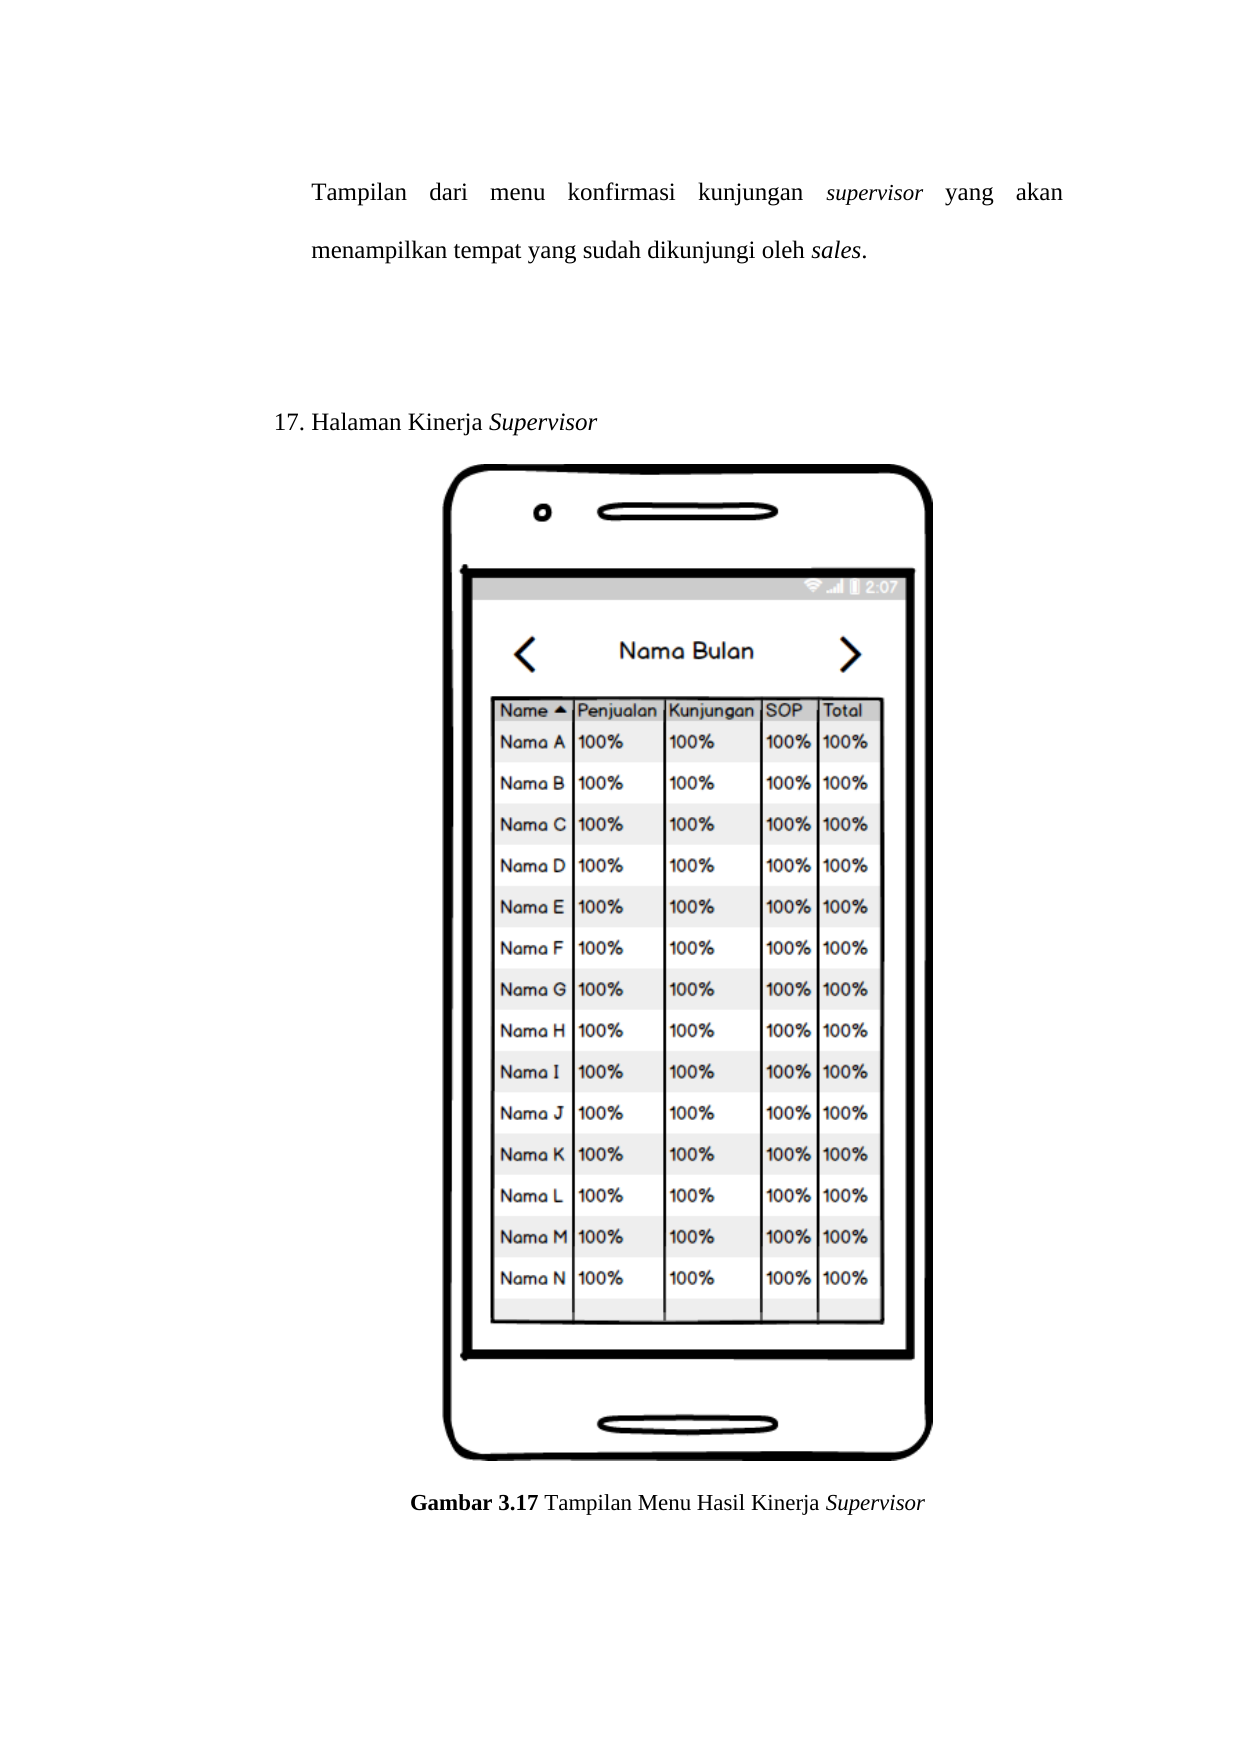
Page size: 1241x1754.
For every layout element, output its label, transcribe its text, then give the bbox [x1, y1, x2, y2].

picture [441, 464, 933, 1461]
list Tampilan dari menu konfirmasi kunjungan supervisor yang akan menampilkan tempat yang sudah dikunjungi oleh sales. [311, 177, 1063, 263]
text Gambar 3.17 Tampilan Menu Hasil Kinerja Supervisor [274, 1489, 1063, 1516]
list Halaman Kinerja Supervisor [274, 407, 1063, 436]
